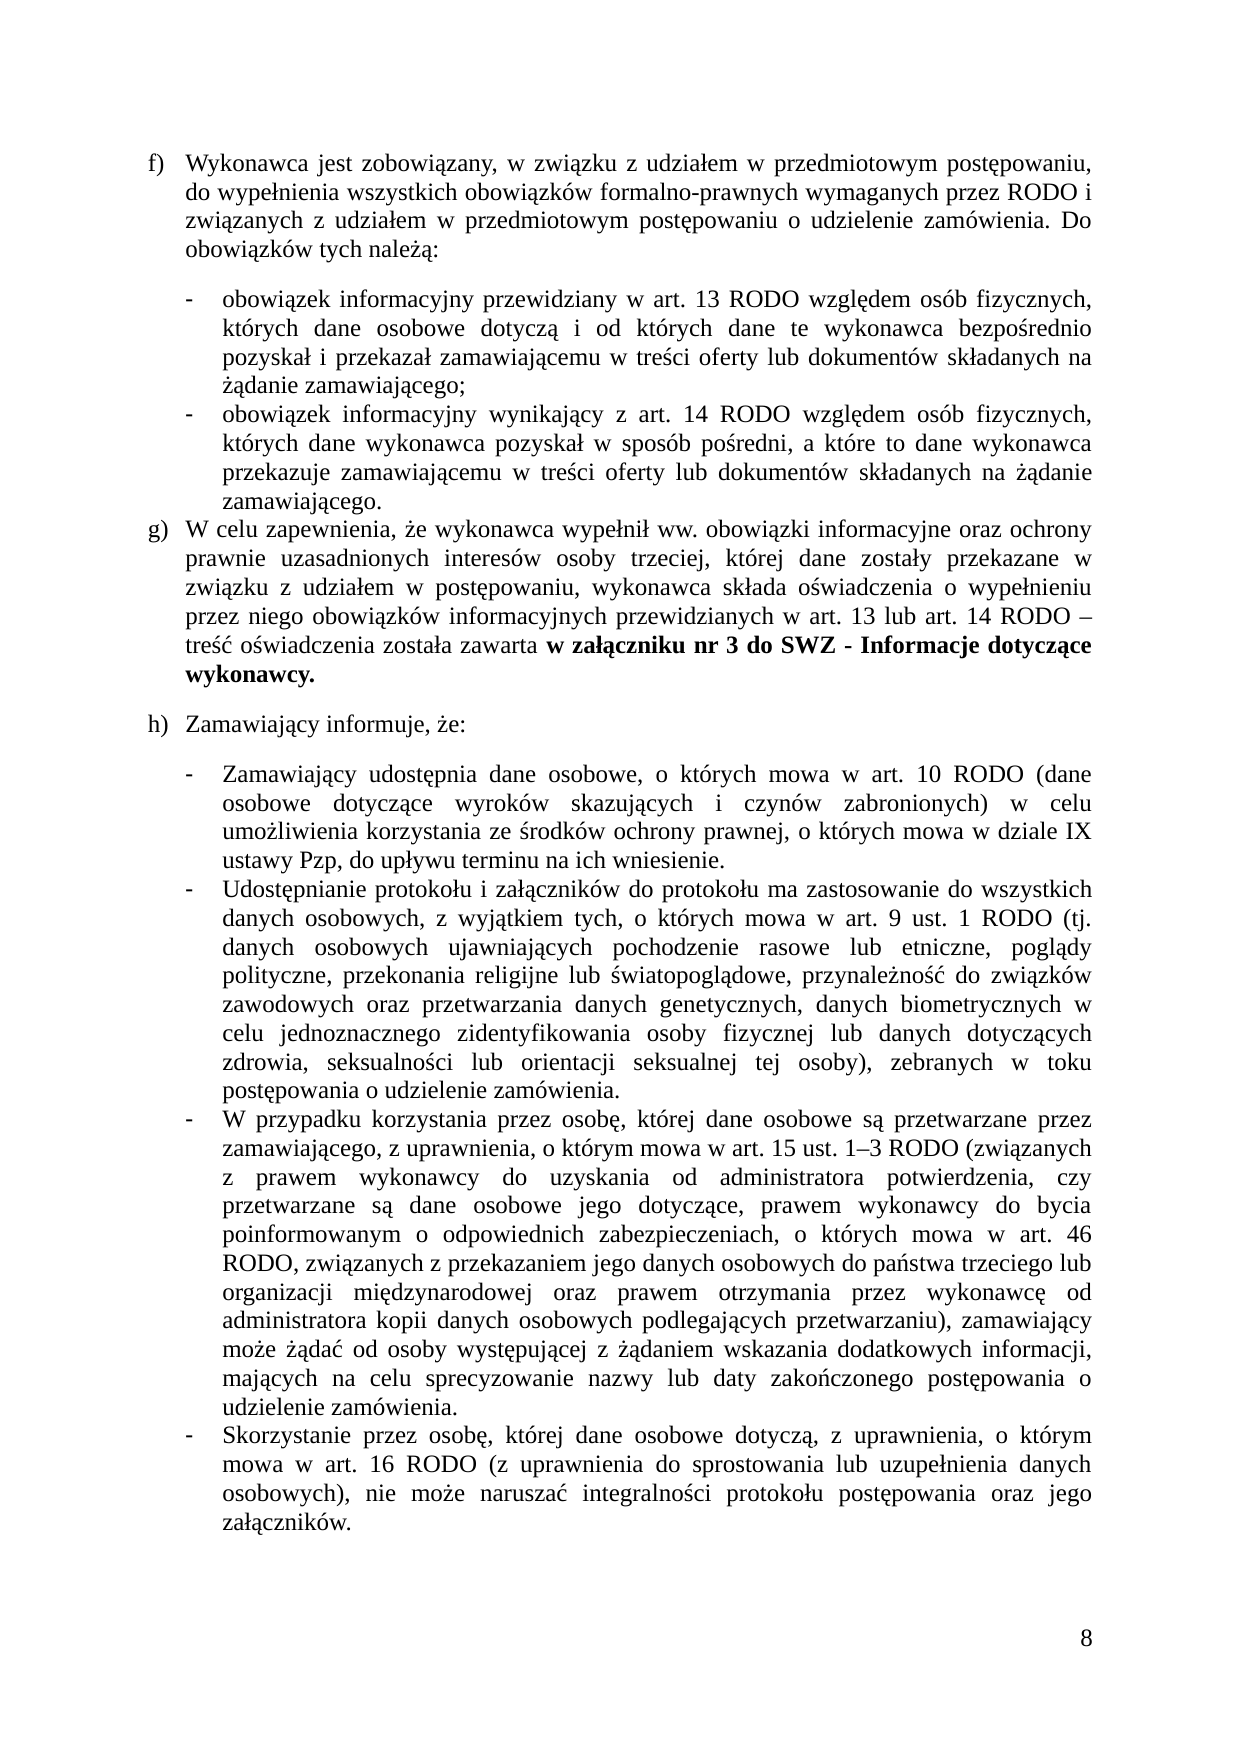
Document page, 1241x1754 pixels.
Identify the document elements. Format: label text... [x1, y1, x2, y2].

list W przypadku korzystania przez osobę, której dane osobowe są przetwarzane przez zamawiającego, z uprawnienia, o którym mowa w art. 15 ust. 1–3 RODO (związanych z prawem wykonawcy do uzyskania od administratora potwierdzenia, czy przetwarzane są dane osobowe jego dotyczące, prawem wykonawcy do bycia poinformowanym o odpowiednich zabezpieczeniach, o których mowa w art. 46 RODO, związanych z przekazaniem jego danych osobowych do państwa trzeciego lub organizacji międzynarodowej oraz prawem otrzymania przez wykonawcę od administratora kopii danych osobowych podlegających przetwarzaniu), zamawiający może żądać od osoby występującej z żądaniem wskazania dodatkowych informacji, mających na celu sprecyzowanie nazwy lub daty zakończonego postępowania o udzielenie zamówienia. [185, 1104, 1093, 1420]
list Wykonawca jest zobowiązany, w związku z udziałem w przedmiotowym postępowaniu, do wypełnienia wszystkich obowiązków formalno-prawnych wymaganych przez RODO i związanych z udziałem w przedmiotowym postępowaniu o udzielenie zamówienia. Do obowiązków tych należą: [148, 148, 1093, 263]
list Zamawiający informuje, że: [148, 709, 1093, 738]
list Udostępnianie protokołu i załączników do protokołu ma zastosowanie do wszystkich danych osobowych, z wyjątkiem tych, o których mowa w art. 9 ust. 1 RODO (tj. danych osobowych ujawniających pochodzenie rasowe lub etniczne, poglądy polityczne, przekonania religijne lub światopoglądowe, przynależność do związków zawodowych oraz przetwarzania danych genetycznych, danych biometrycznych w celu jednoznacznego zidentyfikowania osoby fizycznej lub danych dotyczących zdrowia, seksualności lub orientacji seksualnej tej osoby), zebranych w toku postępowania o udzielenie zamówienia. [185, 874, 1093, 1104]
list W celu zapewnienia, że wykonawca wypełnił ww. obowiązki informacyjne oraz ochrony prawnie uzasadnionych interesów osoby trzeciej, której dane zostały przekazane w związku z udziałem w postępowaniu, wykonawca składa oświadczenia o wypełnieniu przez niego obowiązków informacyjnych przewidzianych w art. 13 lub art. 14 RODO – treść oświadczenia została zawarta w załączniku nr 3 do SWZ - Informacje dotyczące wykonawcy. [148, 514, 1093, 688]
list obowiązek informacyjny przewidziany w art. 13 RODO względem osób fizycznych, których dane osobowe dotyczą i od których dane te wykonawca bezpośrednio pozyskał i przekazał zamawiającemu w treści oferty lub dokumentów składanych na żądanie zamawiającego; [185, 284, 1093, 399]
list Skorzystanie przez osobę, której dane osobowe dotyczą, z uprawnienia, o którym mowa w art. 16 RODO (z uprawnienia do sprostowania lub uzupełnienia danych osobowych), nie może naruszać integralności protokołu postępowania oraz jego załączników. [185, 1420, 1093, 1536]
list Zamawiający udostępnia dane osobowe, o których mowa w art. 10 RODO (dane osobowe dotyczące wyroków skazujących i czynów zabronionych) w celu umożliwienia korzystania ze środków ochrony prawnej, o których mowa w dziale IX ustawy Pzp, do upływu terminu na ich wniesienie. [185, 759, 1093, 874]
list obowiązek informacyjny wynikający z art. 14 RODO względem osób fizycznych, których dane wykonawca pozyskał w sposób pośredni, a które to dane wykonawca przekazuje zamawiającemu w treści oferty lub dokumentów składanych na żądanie zamawiającego. [185, 399, 1093, 514]
